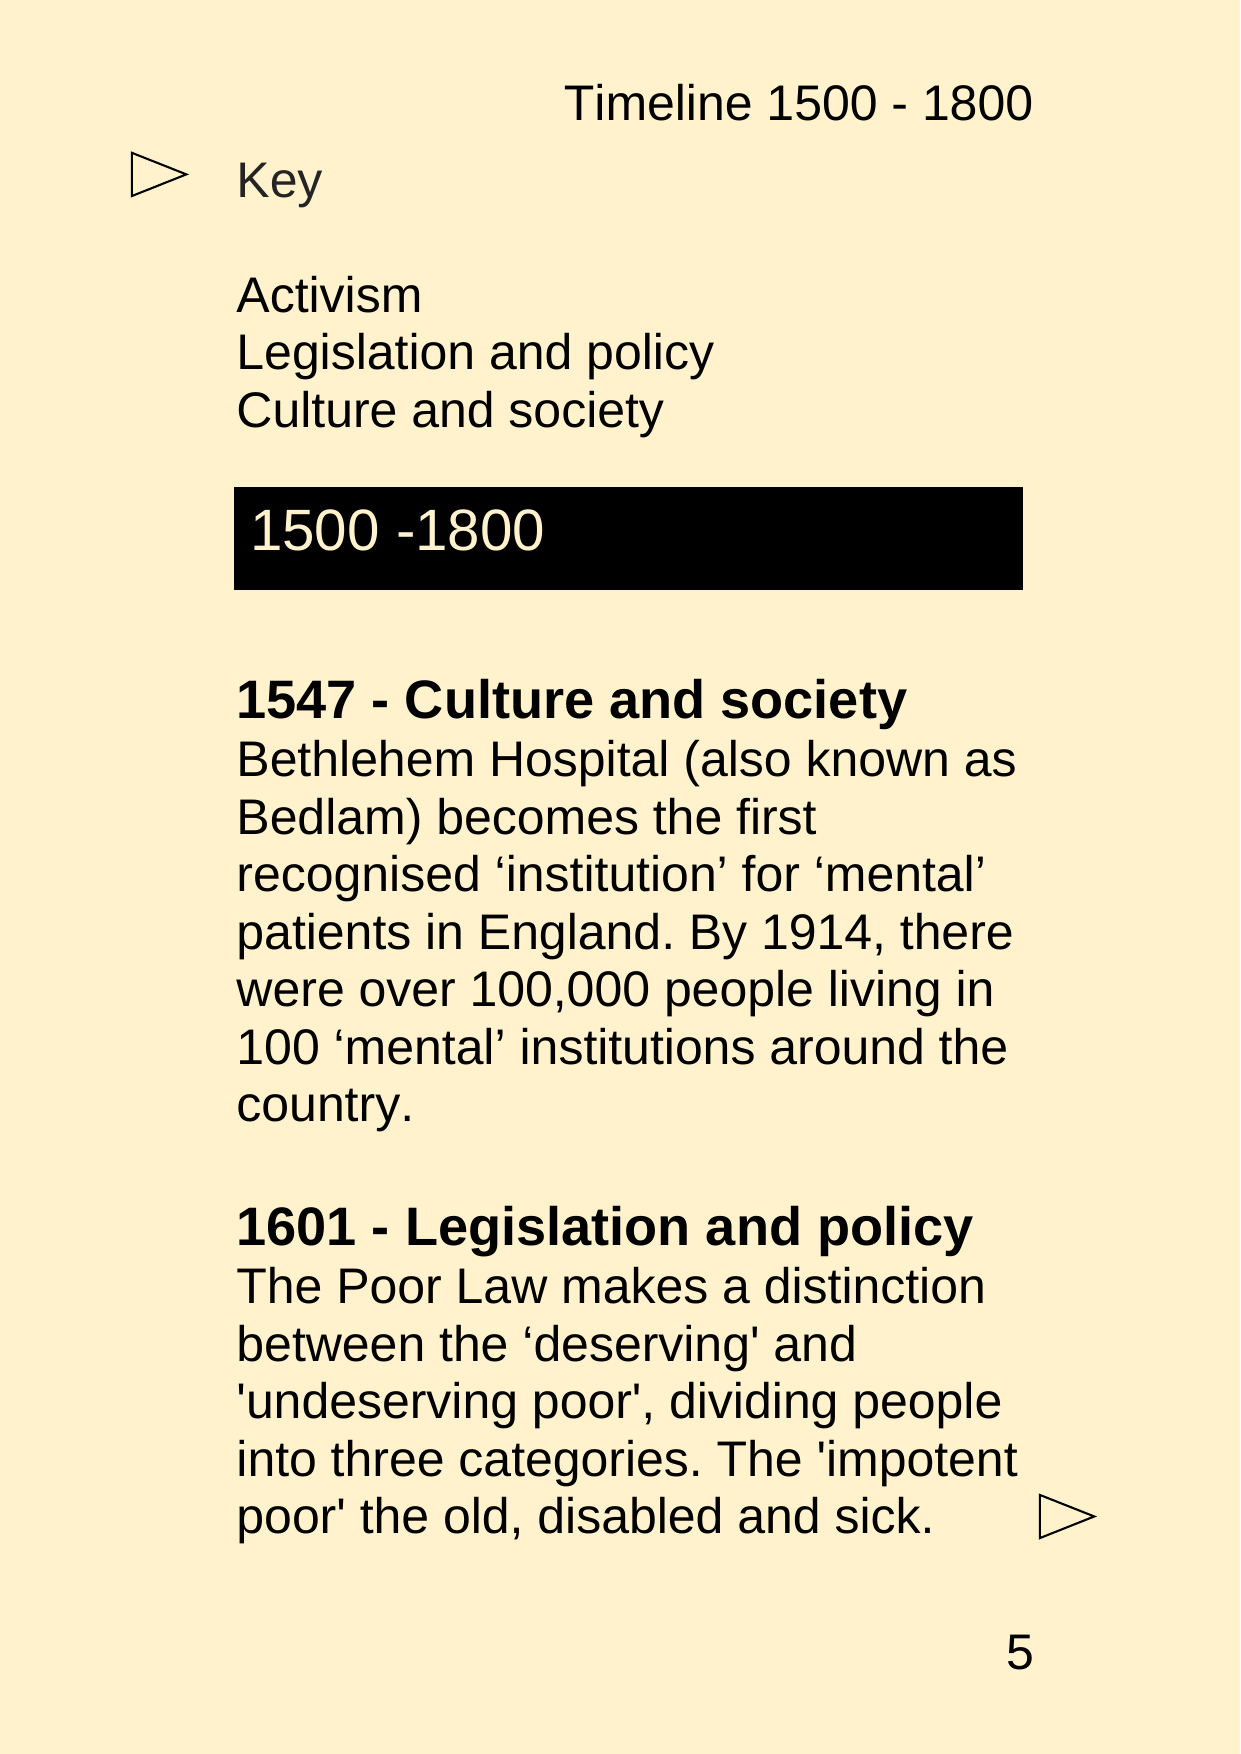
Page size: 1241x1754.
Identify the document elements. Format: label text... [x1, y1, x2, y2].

text 1601 - Legislation and policy [236, 1195, 1033, 1257]
text Bethlehem Hospital (also known as Bedlam) becomes the first recognised ‘institution’ for ‘mental’ patients in England. By 1914, there were over 100,000 people living in 100 ‘mental’ institutions around the country. [236, 730, 1033, 1132]
text The Poor Law makes a distinction between the ‘deserving' and 'undeserving poor', dividing people into three categories. The 'impotent poor' the old, disabled and sick. [236, 1257, 1033, 1544]
text Activism [236, 265, 1033, 322]
text Culture and society [236, 380, 1033, 437]
text Legislation and policy [236, 322, 1033, 380]
text Key [236, 150, 1033, 207]
text 1547 - Culture and society [236, 668, 1033, 730]
